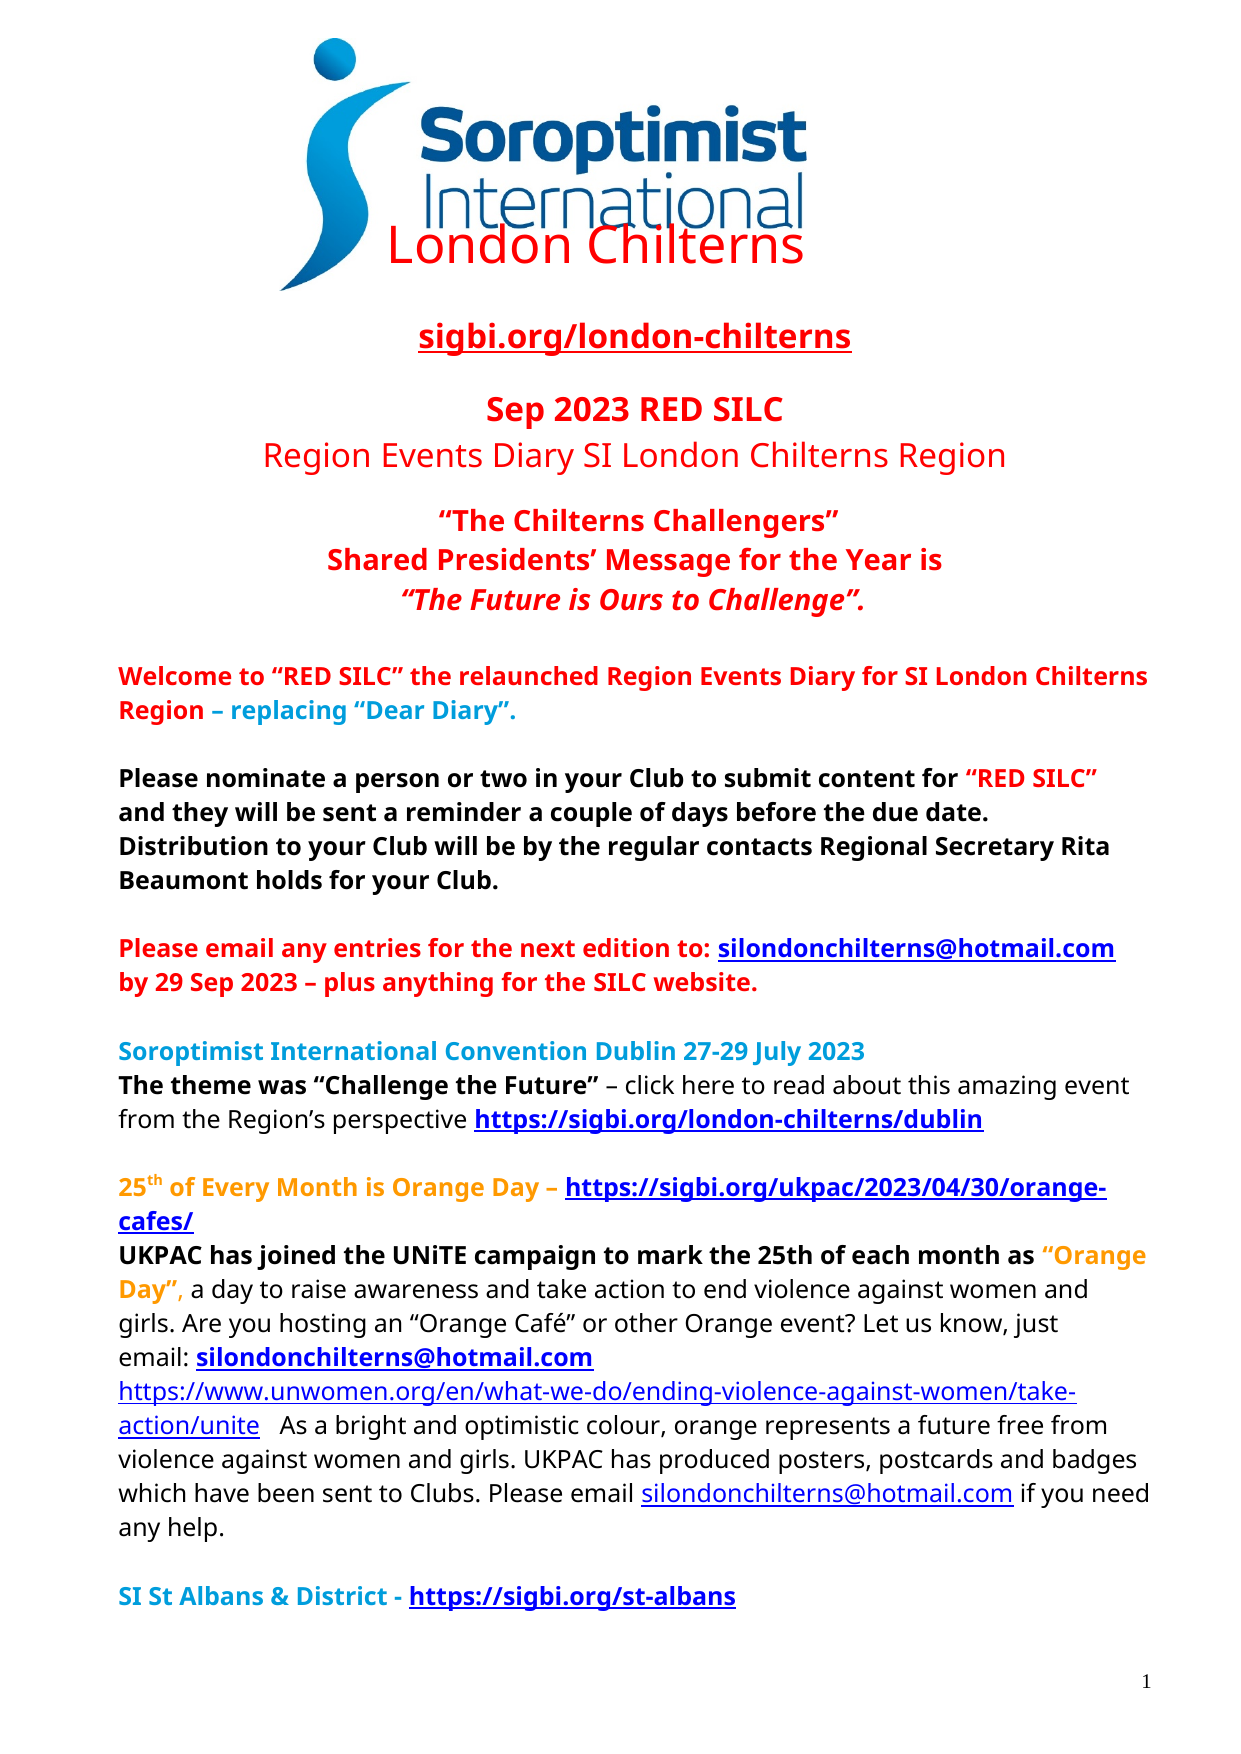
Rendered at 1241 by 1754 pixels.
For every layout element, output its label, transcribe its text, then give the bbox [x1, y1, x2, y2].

text SI St Albans & District - https://sigbi.org/st-albans [118, 1578, 1152, 1612]
text https://www.unwomen.org/en/what-we-do/ending-violence-against-women/take-action/unite As a bright and optimistic colour, orange represents a future free from violence against women and girls. UKPAC has produced posters, postcards and badges which have been sent to Clubs. Please email silondonchilterns@hotmail.com if you need any help. [118, 1374, 1152, 1544]
text Sep 2023 RED SILC [118, 386, 1152, 432]
picture [279, 278, 807, 291]
text Soroptimist International Convention Dublin 27-29 July 2023 [118, 1033, 1152, 1067]
text Welcome to “RED SILC” the relaunched Region Events Diary for SI London Chilterns Region – replacing “Dear Diary”. [118, 658, 1152, 727]
text Please email any entries for the next edition to: silondonchilterns@hotmail.com by 29 Sep 2023 – plus anything for the SILC website. [118, 931, 1152, 999]
text Region Events Diary SI London Chilterns Region [118, 432, 1152, 477]
text 25th of Every Month is Orange Day – https://sigbi.org/ukpac/2023/04/30/orange-cafes/ [118, 1169, 1152, 1238]
text London Chilterns [118, 207, 1152, 278]
text Shared Presidents’ Message for the Year is [118, 539, 1152, 579]
text “The Chilterns Challengers” [118, 500, 1152, 539]
text Distribution to your Club will be by the regular contacts Regional Secretary Rita Beaumont holds for your Club. [118, 829, 1152, 897]
text UKPAC has joined the UNiTE campaign to mark the 25th of each month as “Orange Day”, a day to raise awareness and take action to end violence against women and girls. Are you hosting an “Orange Café” or other Orange event? Let us know, just [118, 1238, 1152, 1340]
text “The Future is Ours to Challenge”. [118, 579, 1152, 619]
text The theme was “Challenge the Future” – click here to read about this amazing event from the Region’s perspective https://sigbi.org/london-chilterns/dublin [118, 1067, 1152, 1135]
text email: silondonchilterns@hotmail.com [118, 1340, 1152, 1374]
picture [279, 38, 807, 207]
text Please nominate a person or two in your Club to submit content for “RED SILC” and they will be sent a reminder a couple of days before the due date. [118, 761, 1152, 829]
text sigbi.org/london-chilterns [118, 312, 1152, 358]
